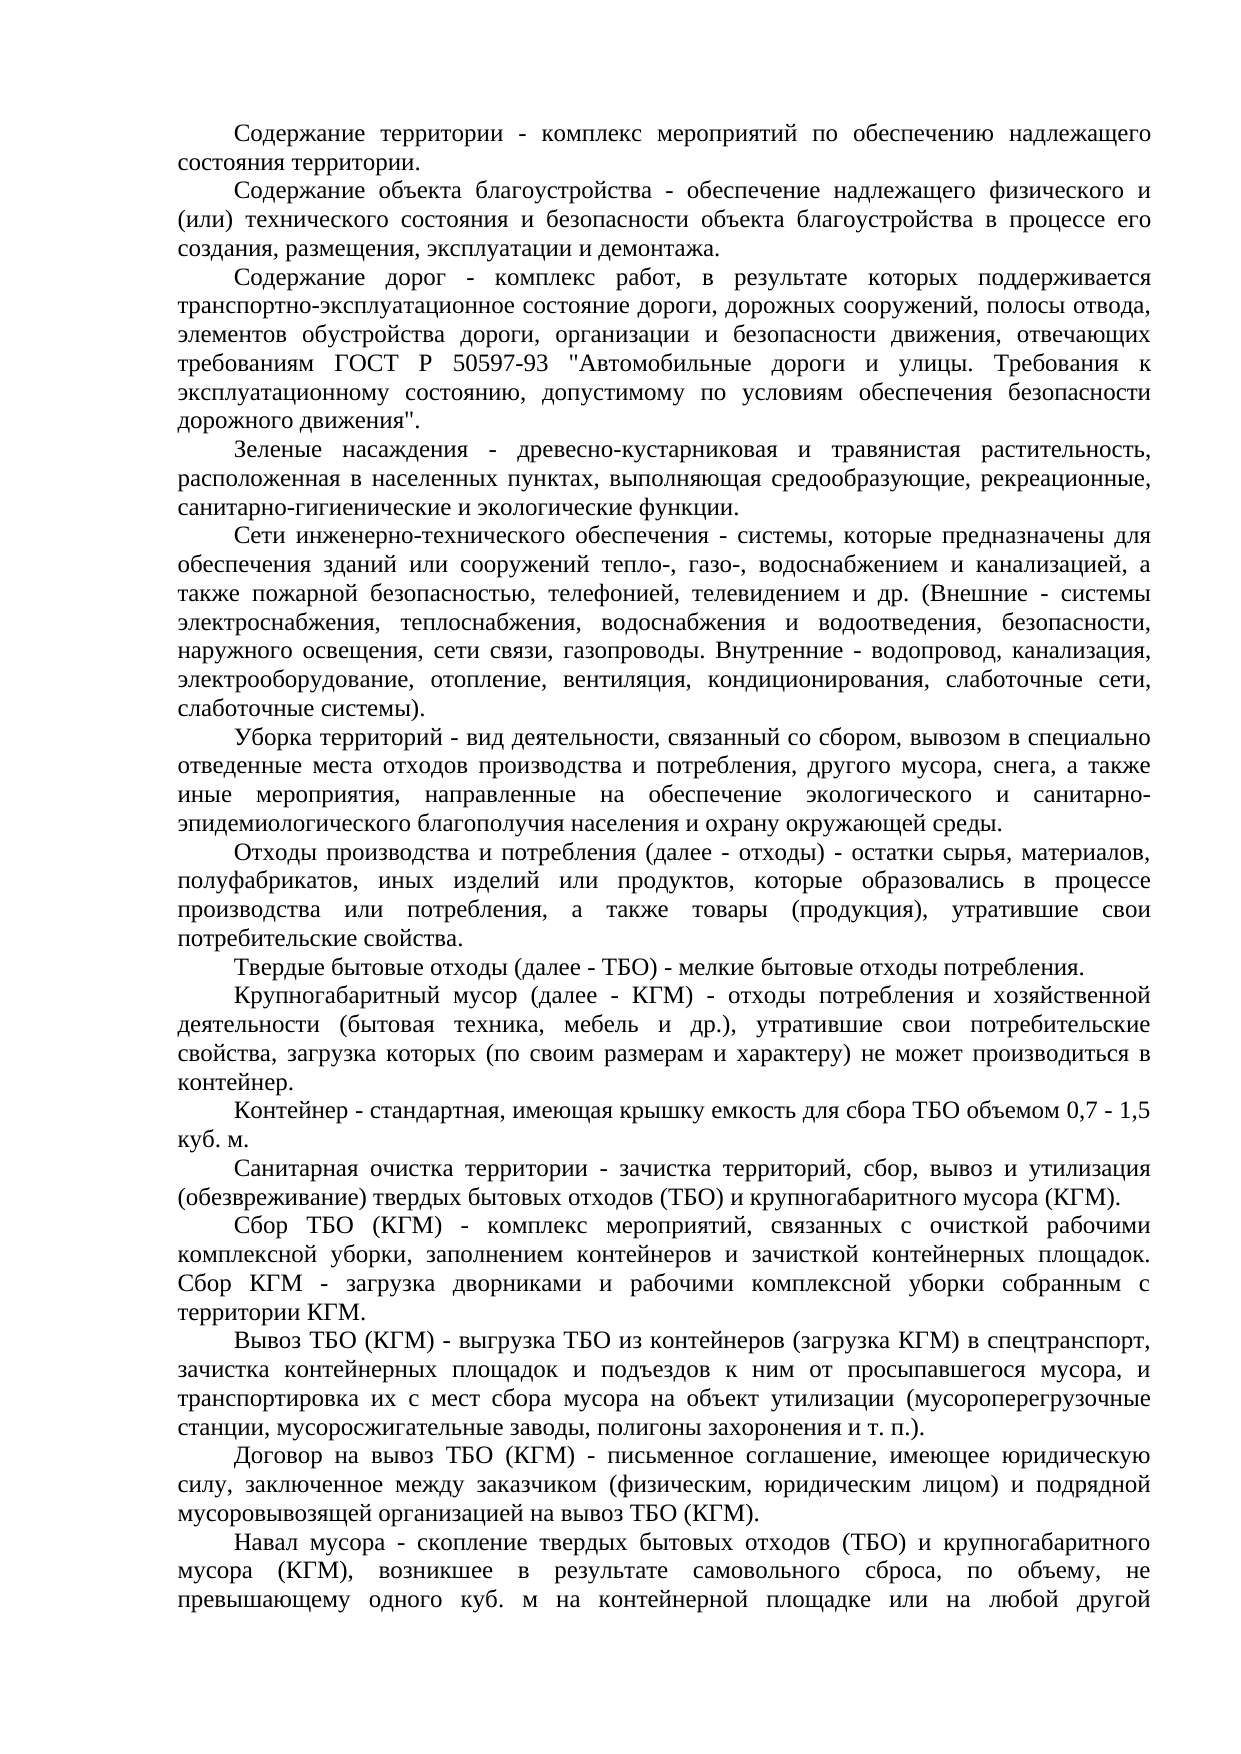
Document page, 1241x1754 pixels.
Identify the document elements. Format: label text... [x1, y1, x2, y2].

text Договор на вывоз ТБО (КГМ) - письменное соглашение, имеющее юридическую силу, заключенное между заказчиком (физическим, юридическим лицом) и подрядной мусоровывозящей организацией на вывоз ТБО (КГМ). [177, 1441, 1152, 1527]
text Уборка территорий - вид деятельности, связанный со сбором, вывозом в специально отведенные места отходов производства и потребления, другого мусора, снега, а также иные мероприятия, направленные на обеспечение экологического и санитарно-эпидемиологического благополучия населения и охрану окружающей среды. [177, 722, 1152, 837]
text Содержание дорог - комплекс работ, в результате которых поддерживается транспортно-эксплуатационное состояние дороги, дорожных сооружений, полосы отвода, элементов обустройства дороги, организации и безопасности движения, отвечающих требованиям ГОСТ Р 50597-93 "Автомобильные дороги и улицы. Требования к эксплуатационному состоянию, допустимому по условиям обеспечения безопасности дорожного движения". [177, 262, 1152, 434]
text Содержание объекта благоустройства - обеспечение надлежащего физического и (или) технического состояния и безопасности объекта благоустройства в процессе его создания, размещения, эксплуатации и демонтажа. [177, 176, 1152, 262]
text Крупногабаритный мусор (далее - КГМ) - отходы потребления и хозяйственной деятельности (бытовая техника, мебель и др.), утратившие свои потребительские свойства, загрузка которых (по своим размерам и характеру) не может производиться в контейнер. [177, 981, 1152, 1096]
text Зеленые насаждения - древесно-кустарниковая и травянистая растительность, расположенная в населенных пунктах, выполняющая средообразующие, рекреационные, санитарно-гигиенические и экологические функции. [177, 434, 1152, 521]
text Контейнер - стандартная, имеющая крышку емкость для сбора ТБО объемом 0,7 - 1,5 куб. м. [177, 1096, 1152, 1153]
text Вывоз ТБО (КГМ) - выгрузка ТБО из контейнеров (загрузка КГМ) в спецтранспорт, зачистка контейнерных площадок и подъездов к ним от просыпавшегося мусора, и транспортировка их с мест сбора мусора на объект утилизации (мусороперегрузочные станции, мусоросжигательные заводы, полигоны захоронения и т. п.). [177, 1326, 1152, 1441]
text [177, 1527, 1152, 1613]
text Сбор ТБО (КГМ) - комплекс мероприятий, связанных с очисткой рабочими комплексной уборки, заполнением контейнеров и зачисткой контейнерных площадок. Сбор КГМ - загрузка дворниками и рабочими комплексной уборки собранным с территории КГМ. [177, 1211, 1152, 1326]
text Сети инженерно-технического обеспечения - системы, которые предназначены для обеспечения зданий или сооружений тепло-, газо-, водоснабжением и канализацией, а также пожарной безопасностью, телефонией, телевидением и др. (Внешние - системы электроснабжения, теплоснабжения, водоснабжения и водоотведения, безопасности, наружного освещения, сети связи, газопроводы. Внутренние - водопровод, канализация, электрооборудование, отопление, вентиляция, кондиционирования, слаботочные сети, слаботочные системы). [177, 521, 1152, 722]
text Твердые бытовые отходы (далее - ТБО) - мелкие бытовые отходы потребления. [177, 952, 1152, 981]
text Содержание территории - комплекс мероприятий по обеспечению надлежащего состояния территории. [177, 118, 1152, 176]
text Отходы производства и потребления (далее - отходы) - остатки сырья, материалов, полуфабрикатов, иных изделий или продуктов, которые образовались в процессе производства или потребления, а также товары (продукция), утратившие свои потребительские свойства. [177, 837, 1152, 952]
text Санитарная очистка территории - зачистка территорий, сбор, вывоз и утилизация (обезвреживание) твердых бытовых отходов (ТБО) и крупногабаритного мусора (КГМ). [177, 1153, 1152, 1211]
